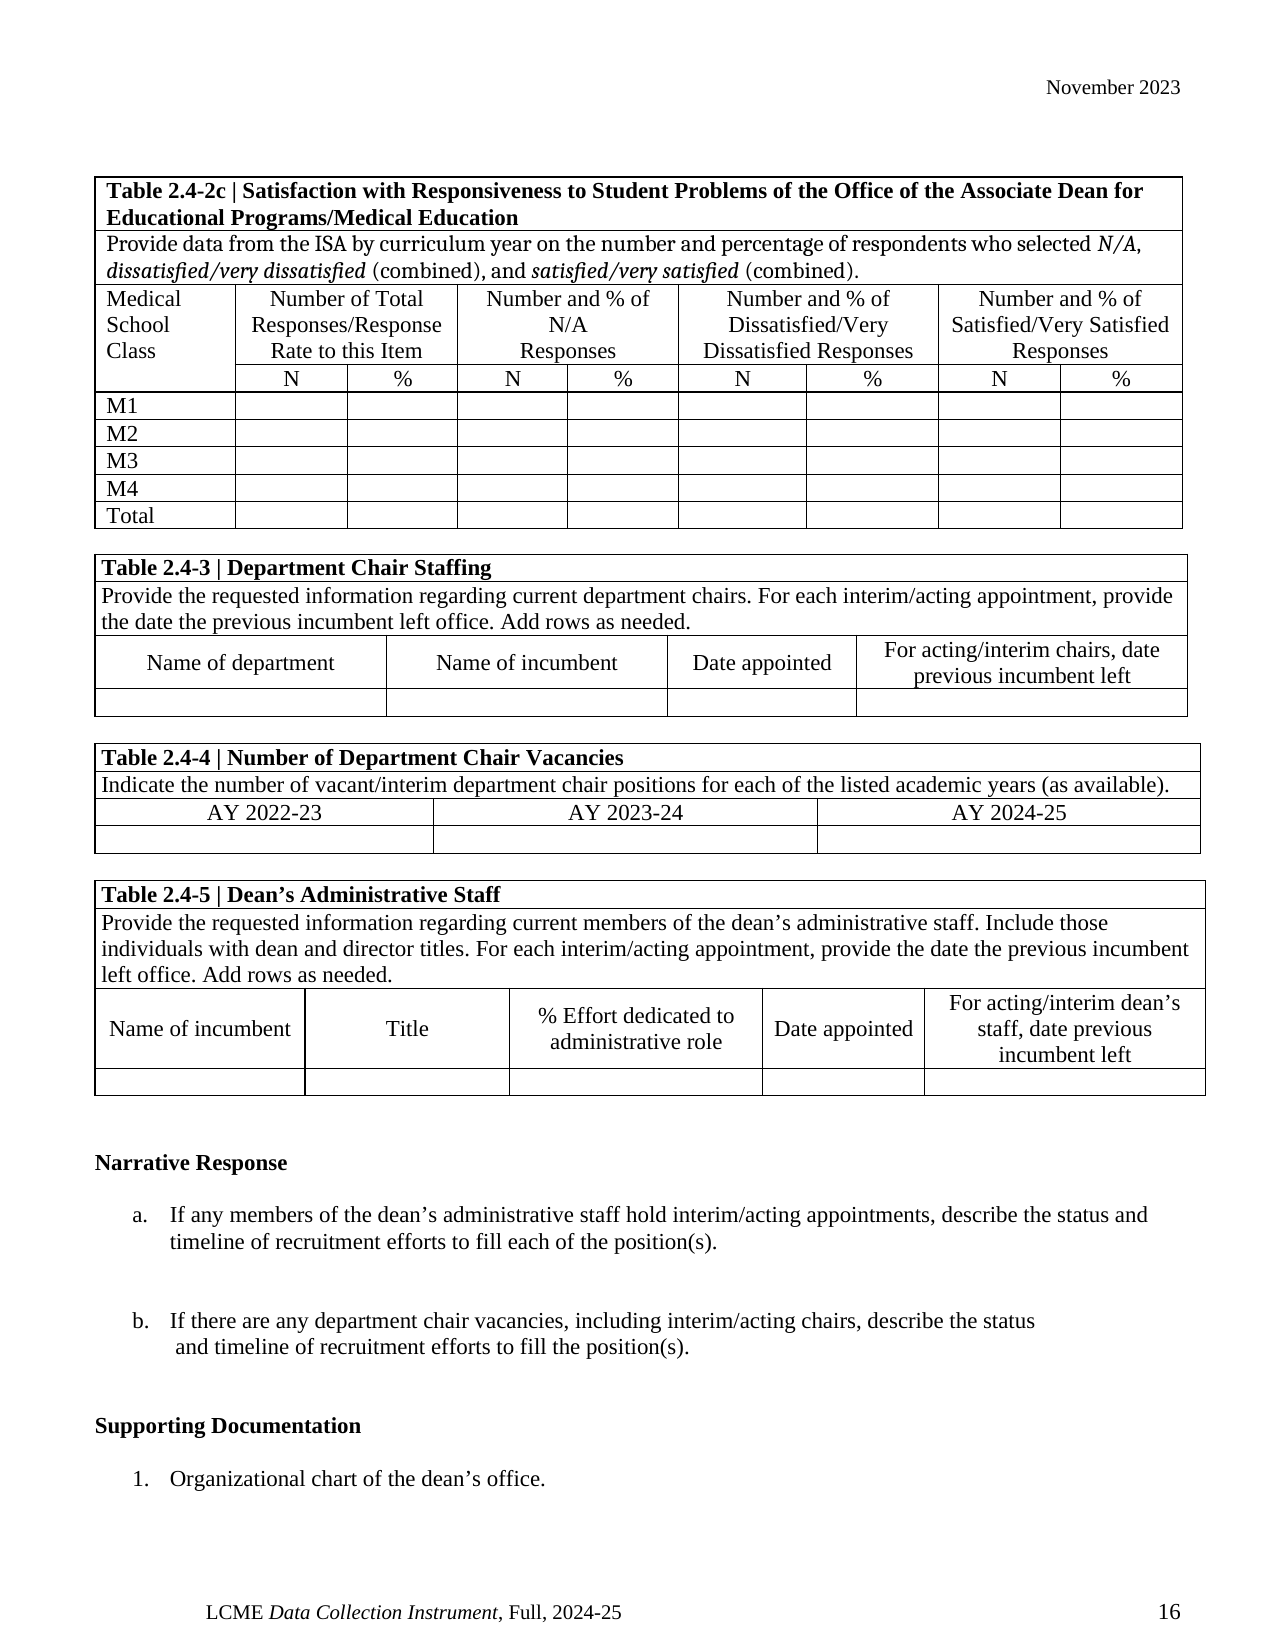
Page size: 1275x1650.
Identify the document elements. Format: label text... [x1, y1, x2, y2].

table_cell [96, 1069, 304, 1095]
table_cell [458, 502, 567, 528]
table_cell [939, 447, 1060, 473]
table_cell Name of department [96, 636, 386, 688]
table_cell [807, 475, 938, 501]
table_cell AY 2022-23 [96, 799, 433, 825]
table_cell Indicate the number of vacant/interim department chair positions for each of the listed academic years (as available). [96, 772, 1200, 798]
table_cell [679, 393, 806, 419]
table_cell M1 [96, 393, 235, 419]
table_cell Number and % of N/A Responses [458, 285, 678, 364]
table_cell Date appointed [668, 636, 856, 688]
table_cell [348, 502, 457, 528]
table_cell M2 [96, 420, 235, 446]
table_cell Number and % of Satisfied/Very Satisfied Responses [939, 285, 1182, 364]
table_cell [96, 689, 386, 716]
table_cell Name of incumbent [387, 636, 667, 688]
table_cell [939, 420, 1060, 446]
table_cell [807, 502, 938, 528]
table_cell [1061, 475, 1182, 501]
table_cell [348, 447, 457, 473]
table_cell [1061, 447, 1182, 473]
table_cell AY 2023-24 [434, 799, 817, 825]
table_cell [807, 393, 938, 419]
table_cell Date appointed [763, 989, 924, 1068]
table_cell [818, 826, 1200, 853]
table_cell AY 2024-25 [818, 799, 1200, 825]
table_cell M4 [96, 475, 235, 501]
table_cell [387, 689, 667, 716]
table_header Table 2.4-3 | Department Chair Staffing [96, 555, 1187, 581]
subtitle Supporting Documentation [94, 1412, 1181, 1439]
table_cell % [807, 365, 938, 391]
table_cell [434, 826, 817, 853]
text b. If there are any department chair vacancies, including interim/acting chairs, describe the status and timeline of recruitment efforts to fill the position(s). [132, 1307, 1181, 1360]
table_cell [510, 1069, 762, 1095]
table_cell [458, 475, 567, 501]
table_cell [348, 420, 457, 446]
table_cell Provide data from the ISA by curriculum year on the number and percentage of respondents who selected N/A, dissatisfied/very dissatisfied (combined), and satisfied/very satisfied (combined). [96, 231, 1182, 284]
table_cell For acting/interim chairs, date previous incumbent left [857, 636, 1187, 688]
text a. If any members of the dean’s administrative staff hold interim/acting appointments, describe the status and timeline of recruitment efforts to fill each of the position(s). [132, 1202, 1181, 1254]
table_cell [679, 502, 806, 528]
table_header Table 2.4-4 | Number of Department Chair Vacancies [96, 744, 1200, 771]
table_cell [568, 447, 678, 473]
table_cell [568, 393, 678, 419]
table_cell Name of incumbent [96, 989, 304, 1068]
table_cell [679, 420, 806, 446]
table_cell Total [96, 502, 235, 528]
table_cell % [1061, 365, 1182, 391]
text 1. Organizational chart of the dean’s office. [132, 1465, 1181, 1491]
table_cell Title [306, 989, 509, 1068]
table_cell N [458, 365, 567, 391]
table_cell [96, 826, 433, 853]
table_cell M3 [96, 447, 235, 473]
table_cell % Effort dedicated to administrative role [510, 989, 762, 1068]
table_cell [458, 393, 567, 419]
table_cell [306, 1069, 509, 1095]
table_cell [939, 393, 1060, 419]
table_cell [236, 447, 347, 473]
table_header Table 2.4-2c | Satisfaction with Responsiveness to Student Problems of the Office of the Associate Dean for Educational Programs/Medical Education [96, 178, 1182, 230]
table_cell [939, 475, 1060, 501]
table_cell [1061, 420, 1182, 446]
table_cell [857, 689, 1187, 716]
table_cell Provide the requested information regarding current department chairs. For each interim/acting appointment, provide the date the previous incumbent left office. Add rows as needed. [96, 582, 1187, 634]
table_cell [1061, 393, 1182, 419]
table_cell Medical School Class [96, 285, 235, 391]
table_cell N [236, 365, 347, 391]
table_cell [807, 420, 938, 446]
table_cell Number of Total Responses/Response Rate to this Item [236, 285, 457, 364]
table_cell [236, 475, 347, 501]
table_cell [568, 502, 678, 528]
table_cell Number and % of Dissatisfied/Very Dissatisfied Responses [679, 285, 938, 364]
table_cell [348, 393, 457, 419]
table_cell [236, 393, 347, 419]
table_cell [236, 420, 347, 446]
table_cell [668, 689, 856, 716]
table_cell [807, 447, 938, 473]
table_cell % [568, 365, 678, 391]
table_cell [679, 447, 806, 473]
table_cell [679, 475, 806, 501]
table_cell [925, 1069, 1205, 1095]
table_cell [458, 420, 567, 446]
table_cell [763, 1069, 924, 1095]
table_cell [348, 475, 457, 501]
table_cell For acting/interim dean’s staff, date previous incumbent left [925, 989, 1205, 1068]
table_cell [568, 420, 678, 446]
table_cell [458, 447, 567, 473]
table_header Table 2.4-5 | Dean’s Administrative Staff [96, 881, 1205, 907]
table_cell [1061, 502, 1182, 528]
subtitle Narrative Response [94, 1149, 1181, 1175]
table_cell N [939, 365, 1060, 391]
table_cell Provide the requested information regarding current members of the dean’s administrative staff. Include those individuals with dean and director titles. For each interim/acting appointment, provide the date the previous incumbent left office. Add rows as needed. [96, 909, 1205, 988]
table_cell N [679, 365, 806, 391]
table_cell [939, 502, 1060, 528]
table_cell [236, 502, 347, 528]
table_cell % [348, 365, 457, 391]
table_cell [568, 475, 678, 501]
